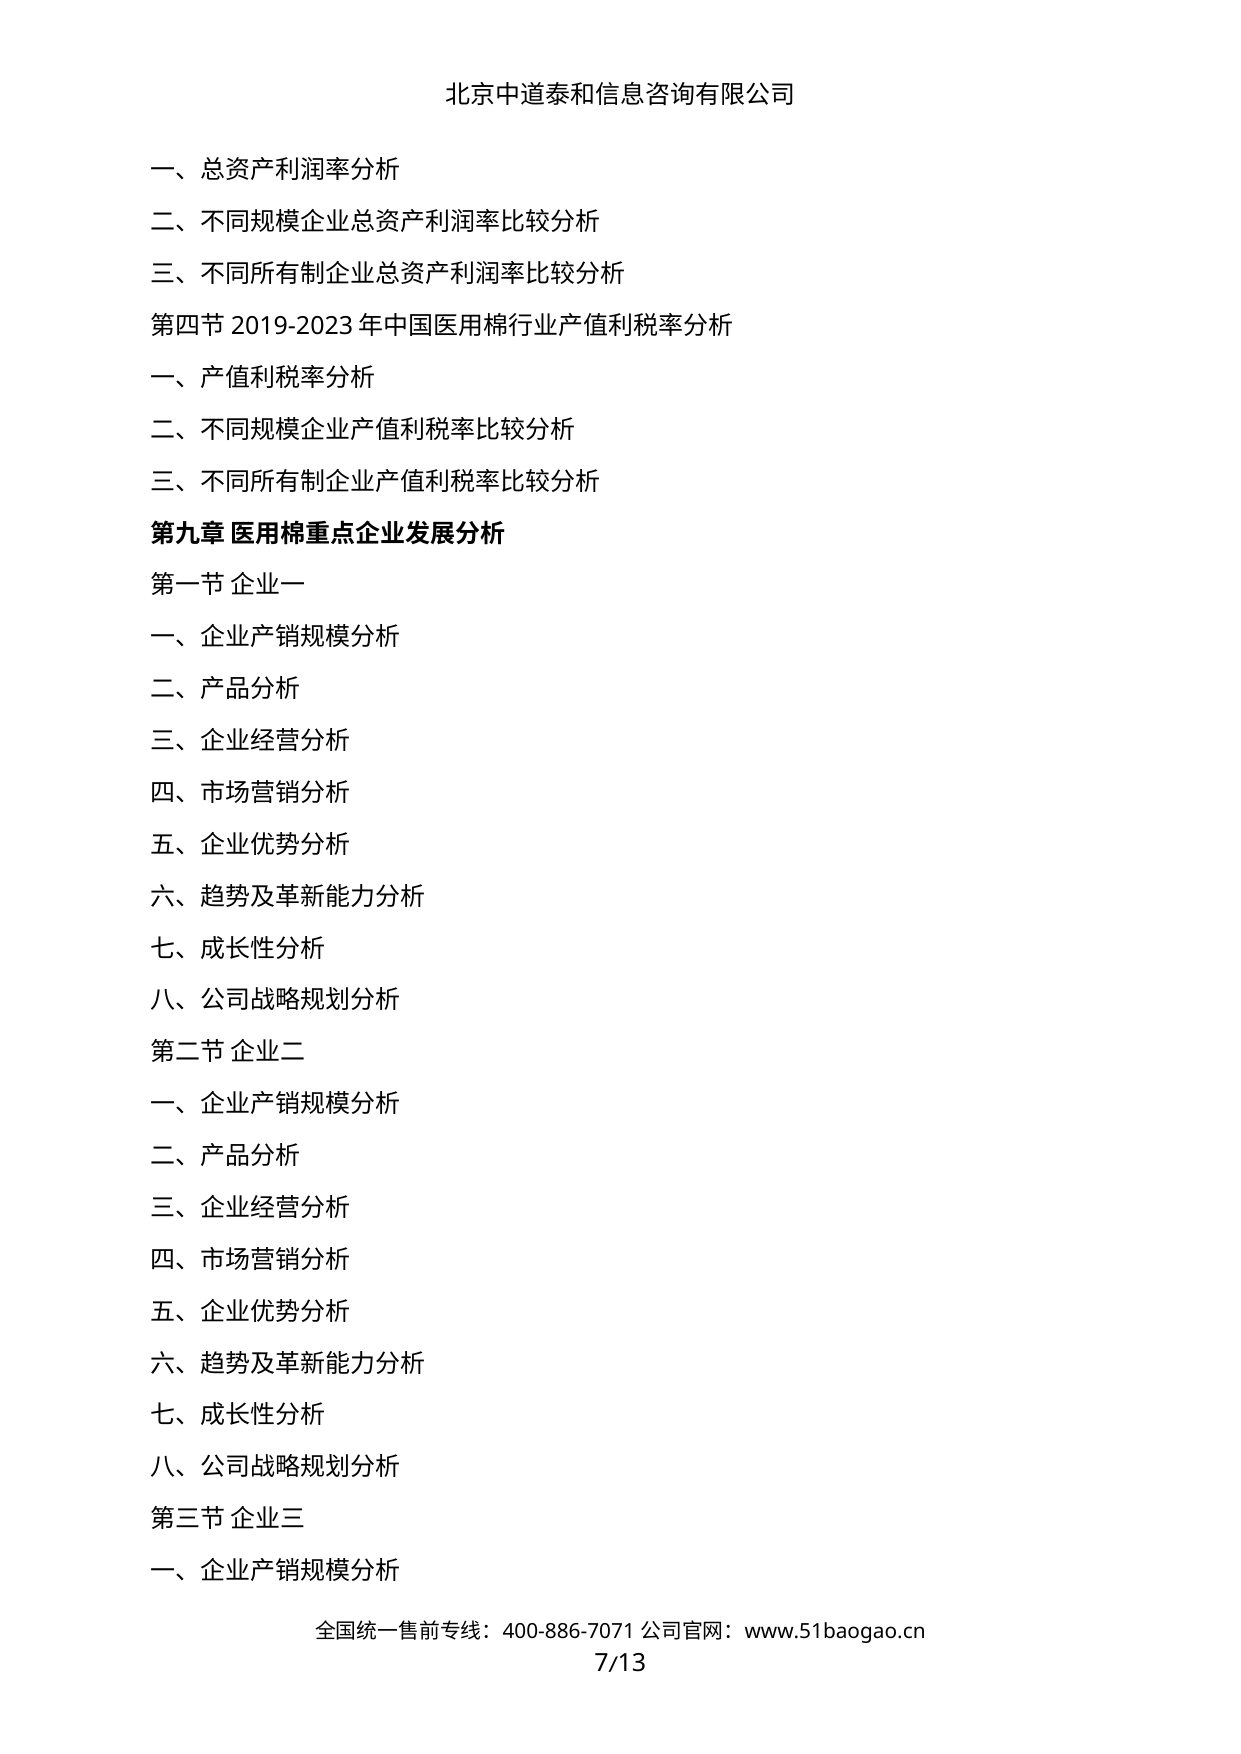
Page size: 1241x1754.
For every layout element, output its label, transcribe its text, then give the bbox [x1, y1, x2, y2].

text 四、市场营销分析 [150, 1239, 1090, 1276]
text 二、产品分析 [150, 669, 1090, 705]
text 一、企业产销规模分析 [150, 617, 1090, 653]
text 第一节 企业一 [150, 565, 1090, 601]
text 八、公司战略规划分析 [150, 980, 1090, 1016]
text 四、市场营销分析 [150, 772, 1090, 809]
text 七、成长性分析 [150, 928, 1090, 964]
text 二、产品分析 [150, 1136, 1090, 1172]
text 第四节 2019-2023年中国医用棉行业产值利税率分析 [150, 306, 1090, 342]
text 一、产值利税率分析 [150, 357, 1090, 394]
text 第二节 企业二 [150, 1032, 1090, 1068]
text 三、企业经营分析 [150, 721, 1090, 757]
text 五、企业优势分析 [150, 1291, 1090, 1327]
text 二、不同规模企业总资产利润率比较分析 [150, 202, 1090, 238]
text 第九章 医用棉重点企业发展分析 [150, 513, 1090, 549]
text 一、企业产销规模分析 [150, 1551, 1090, 1587]
text 六、趋势及革新能力分析 [150, 1343, 1090, 1379]
text 一、企业产销规模分析 [150, 1084, 1090, 1120]
text 一、总资产利润率分析 [150, 150, 1090, 186]
text 六、趋势及革新能力分析 [150, 876, 1090, 912]
text 五、企业优势分析 [150, 824, 1090, 861]
text 二、不同规模企业产值利税率比较分析 [150, 409, 1090, 446]
text 三、不同所有制企业总资产利润率比较分析 [150, 254, 1090, 290]
text 三、不同所有制企业产值利税率比较分析 [150, 461, 1090, 497]
text 三、企业经营分析 [150, 1187, 1090, 1224]
text 七、成长性分析 [150, 1395, 1090, 1431]
text 八、公司战略规划分析 [150, 1447, 1090, 1483]
text 第三节 企业三 [150, 1499, 1090, 1535]
